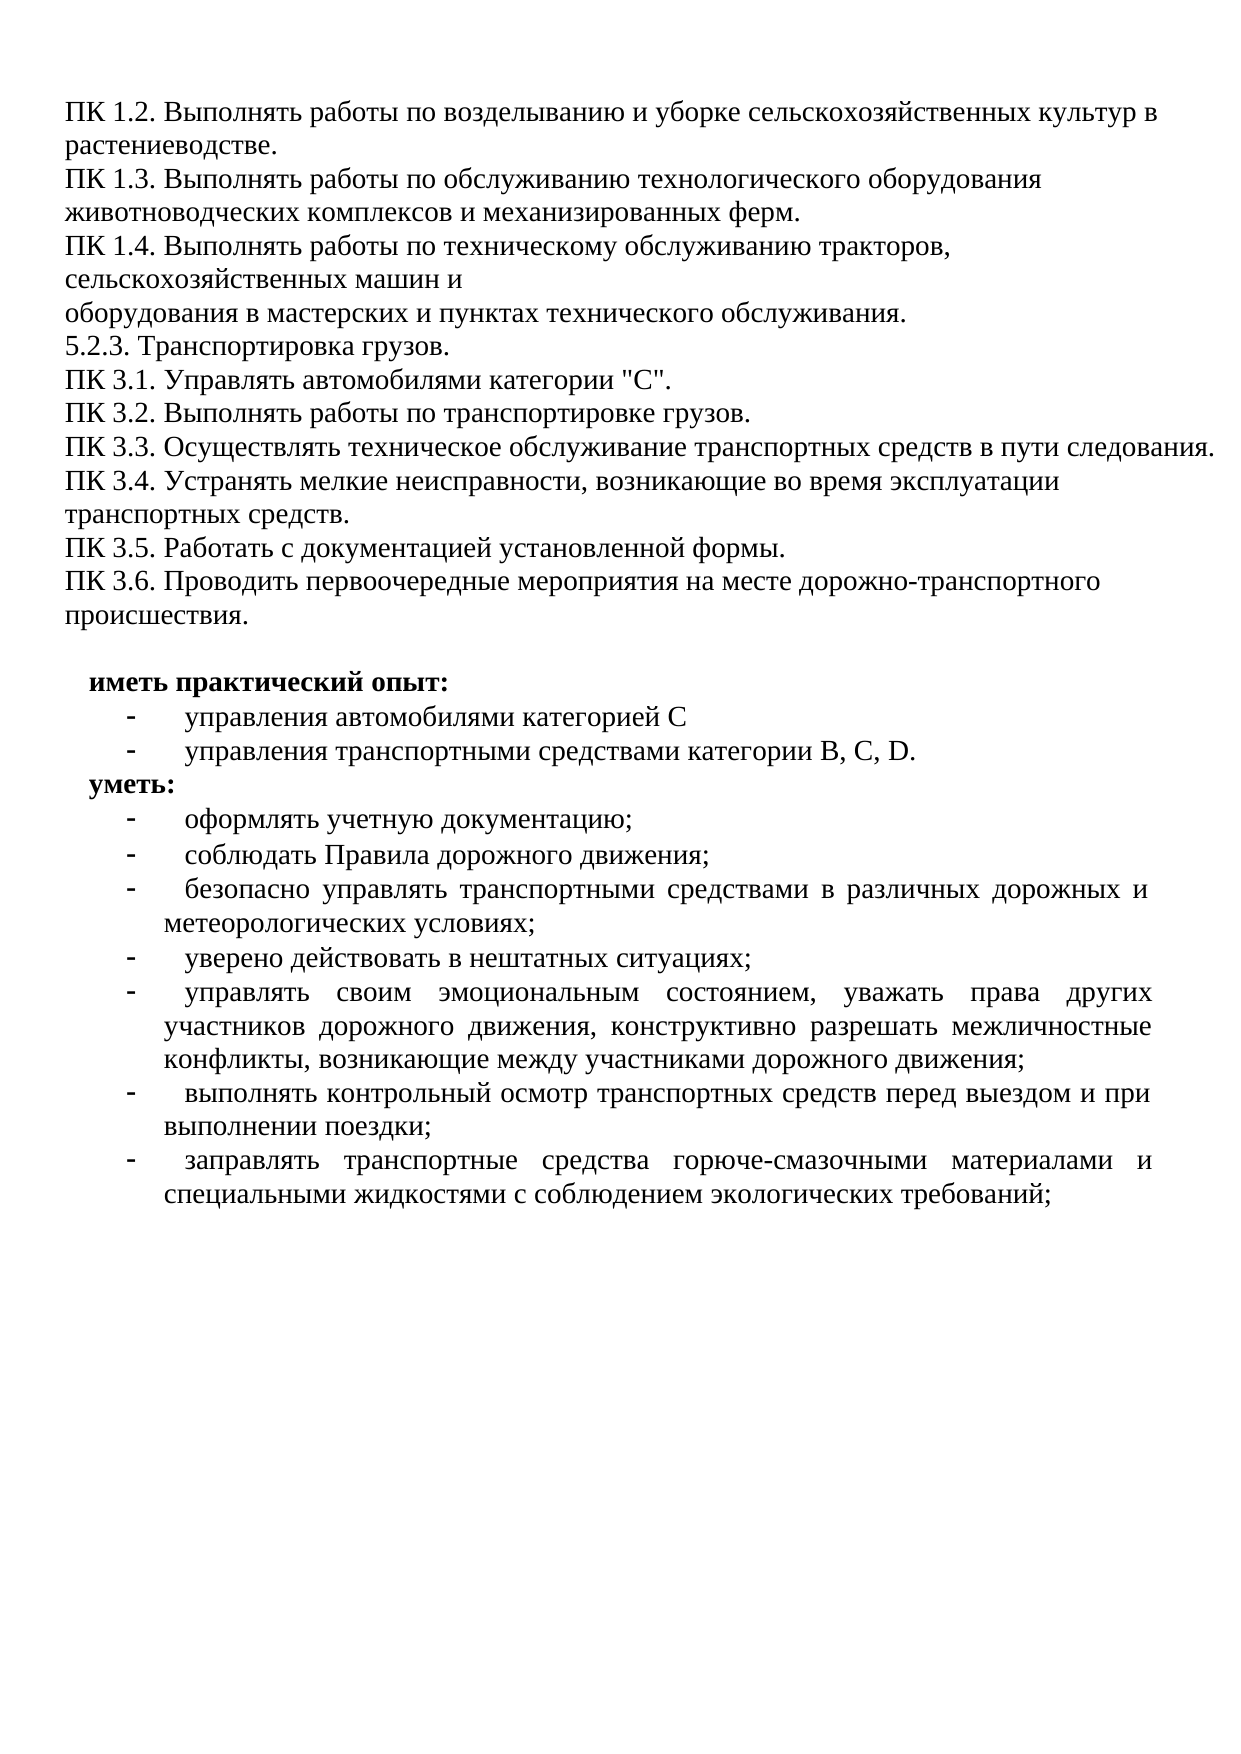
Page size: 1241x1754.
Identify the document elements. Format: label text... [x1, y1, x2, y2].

list безопасно управлять транспортными средствами в различных дорожных и метеорологических условиях; [126, 871, 1151, 939]
subtitle уметь: [89, 767, 1238, 800]
list соблюдать Правила дорожного движения; [126, 836, 1238, 871]
list выполнять контрольный осмотр транспортных средств перед выездом и при выполнении поездки; [126, 1075, 1151, 1142]
list оформлять учетную документацию; [126, 800, 1238, 836]
subtitle иметь практический опыт: [89, 664, 1238, 698]
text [64, 94, 1238, 630]
list управления транспортными средствами категории В, С, D. [126, 733, 1238, 767]
list управления автомобилями категорией С [126, 698, 1238, 733]
list управлять своим эмоциональным состоянием, уважать права других участников дорожного движения, конструктивно разрешать межличностные конфликты, возникающие между участниками дорожного движения; [126, 974, 1152, 1075]
list заправлять транспортные средства горюче-смазочными материалами и специальными жидкостями с соблюдением экологических требований; [126, 1142, 1152, 1209]
list уверено действовать в нештатных ситуациях; [126, 939, 1238, 974]
